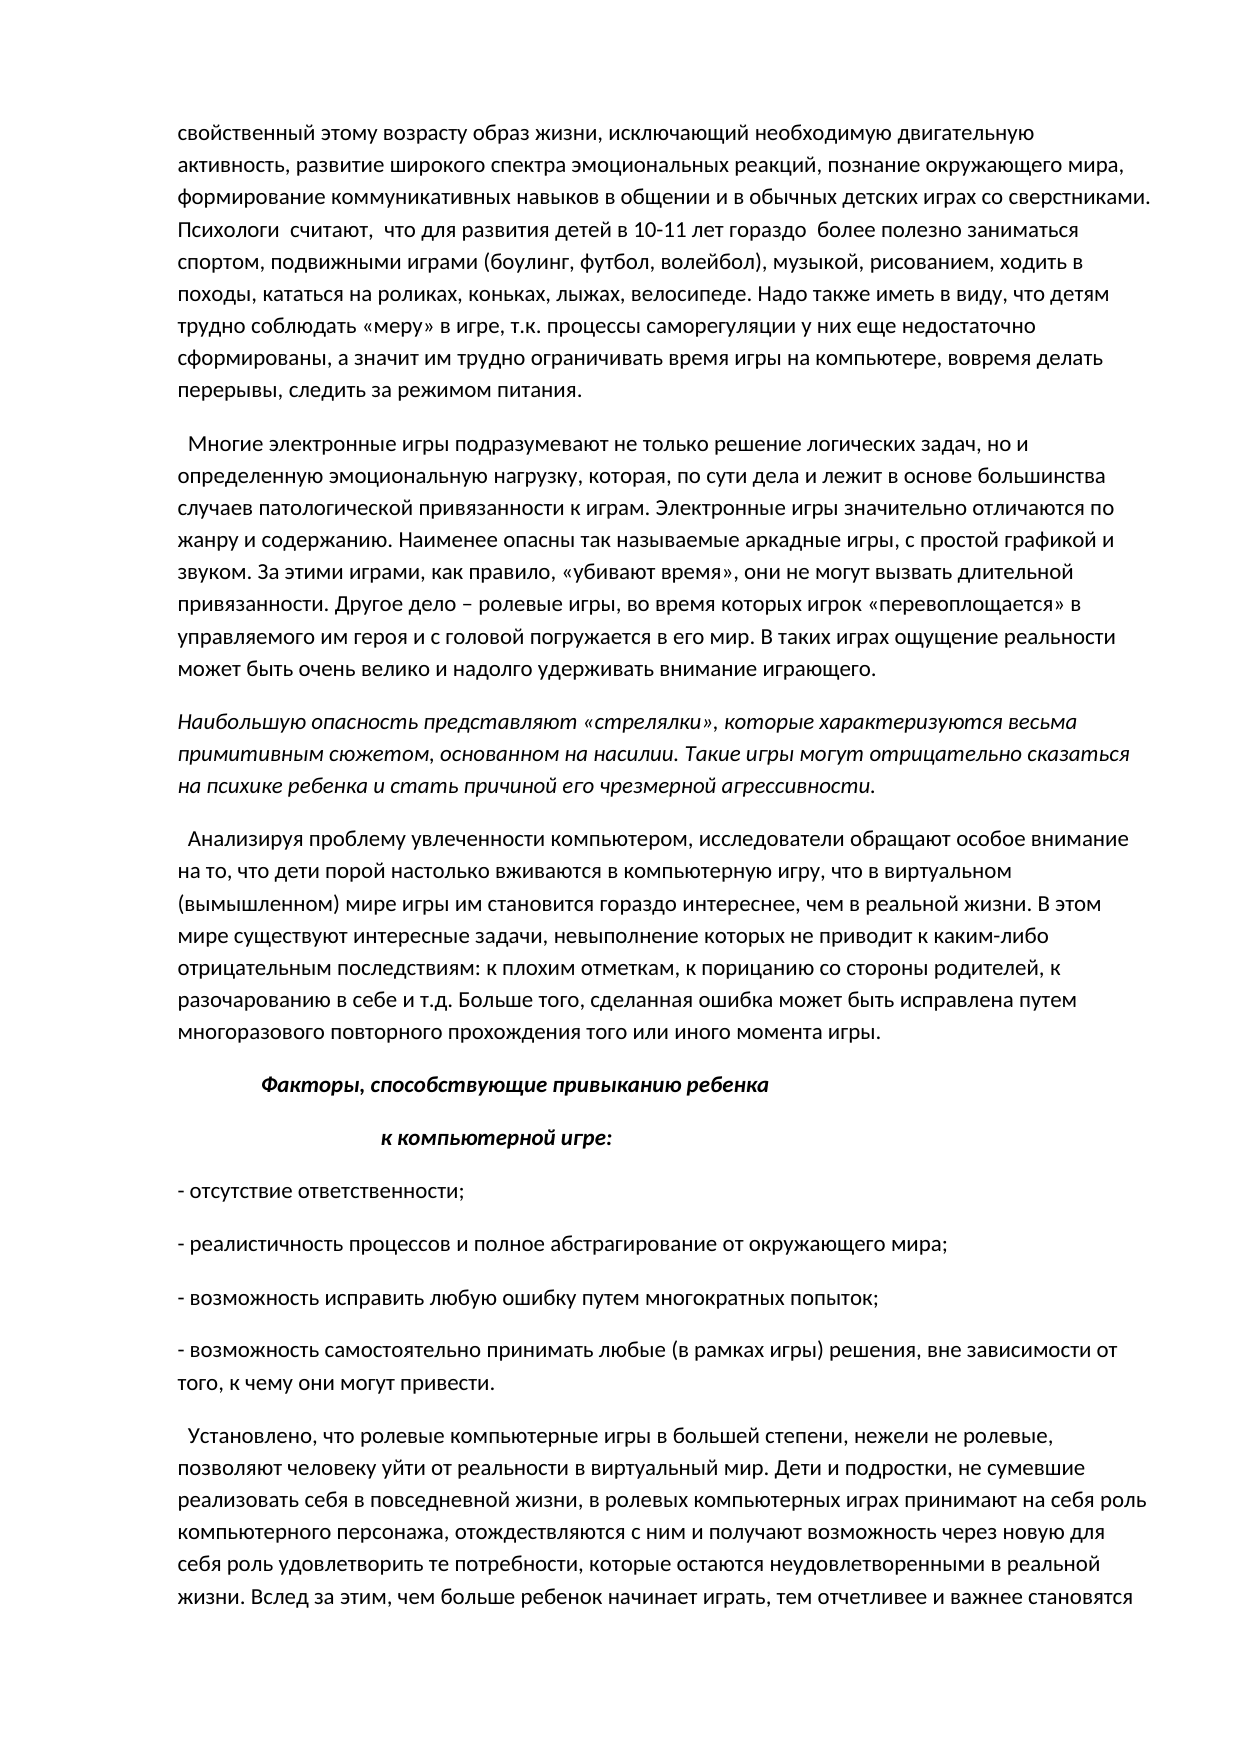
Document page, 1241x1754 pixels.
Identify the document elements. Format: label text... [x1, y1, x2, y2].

text Факторы, способствующие привыканию ребенка [177, 1071, 1152, 1098]
text - реалистичность процессов и полное абстрагирование от окружающего мира; [177, 1229, 1152, 1258]
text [177, 118, 1152, 404]
text - возможность исправить любую ошибку путем многократных попыток; [177, 1283, 1152, 1311]
text к компьютерной игре: [177, 1123, 1152, 1152]
text Наибольшую опасность представляют «стрелялки», которые характеризуются весьма примитивным сюжетом, основанном на насилии. Такие игры могут отрицательно сказаться на психике ребенка и стать причиной его чрезмерной агрессивности. [177, 707, 1152, 799]
text Анализируя проблему увлеченности компьютером, исследователи обращают особое внимание на то, что дети порой настолько вживаются в компьютерную игру, что в виртуальном (вымышленном) мире игры им становится гораздо интереснее, чем в реальной жизни. В этом мире существуют интересные задачи, невыполнение которых не приводит к каким-либо отрицательным последствиям: к плохим отметкам, к порицанию со стороны родителей, к разочарованию в себе и т.д. Больше того, сделанная ошибка может быть исправлена путем многоразового повторного прохождения того или иного момента игры. [177, 824, 1152, 1046]
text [177, 1421, 1152, 1610]
text - отсутствие ответственности; [177, 1177, 1152, 1204]
text Многие электронные игры подразумевают не только решение логических задач, но и определенную эмоциональную нагрузку, которая, по сути дела и лежит в основе большинства случаев патологической привязанности к играм. Электронные игры значительно отличаются по жанру и содержанию. Наименее опасны так называемые аркадные игры, с простой графикой и звуком. За этими играми, как правило, «убивают время», они не могут вызвать длительной привязанности. Другое дело – ролевые игры, во время которых игрок «перевоплощается» в управляемого им героя и с головой погружается в его мир. В таких играх ощущение реальности может быть очень велико и надолго удерживать внимание играющего. [177, 429, 1152, 682]
text - возможность самостоятельно принимать любые (в рамках игры) решения, вне зависимости от того, к чему они могут привести. [177, 1336, 1152, 1396]
